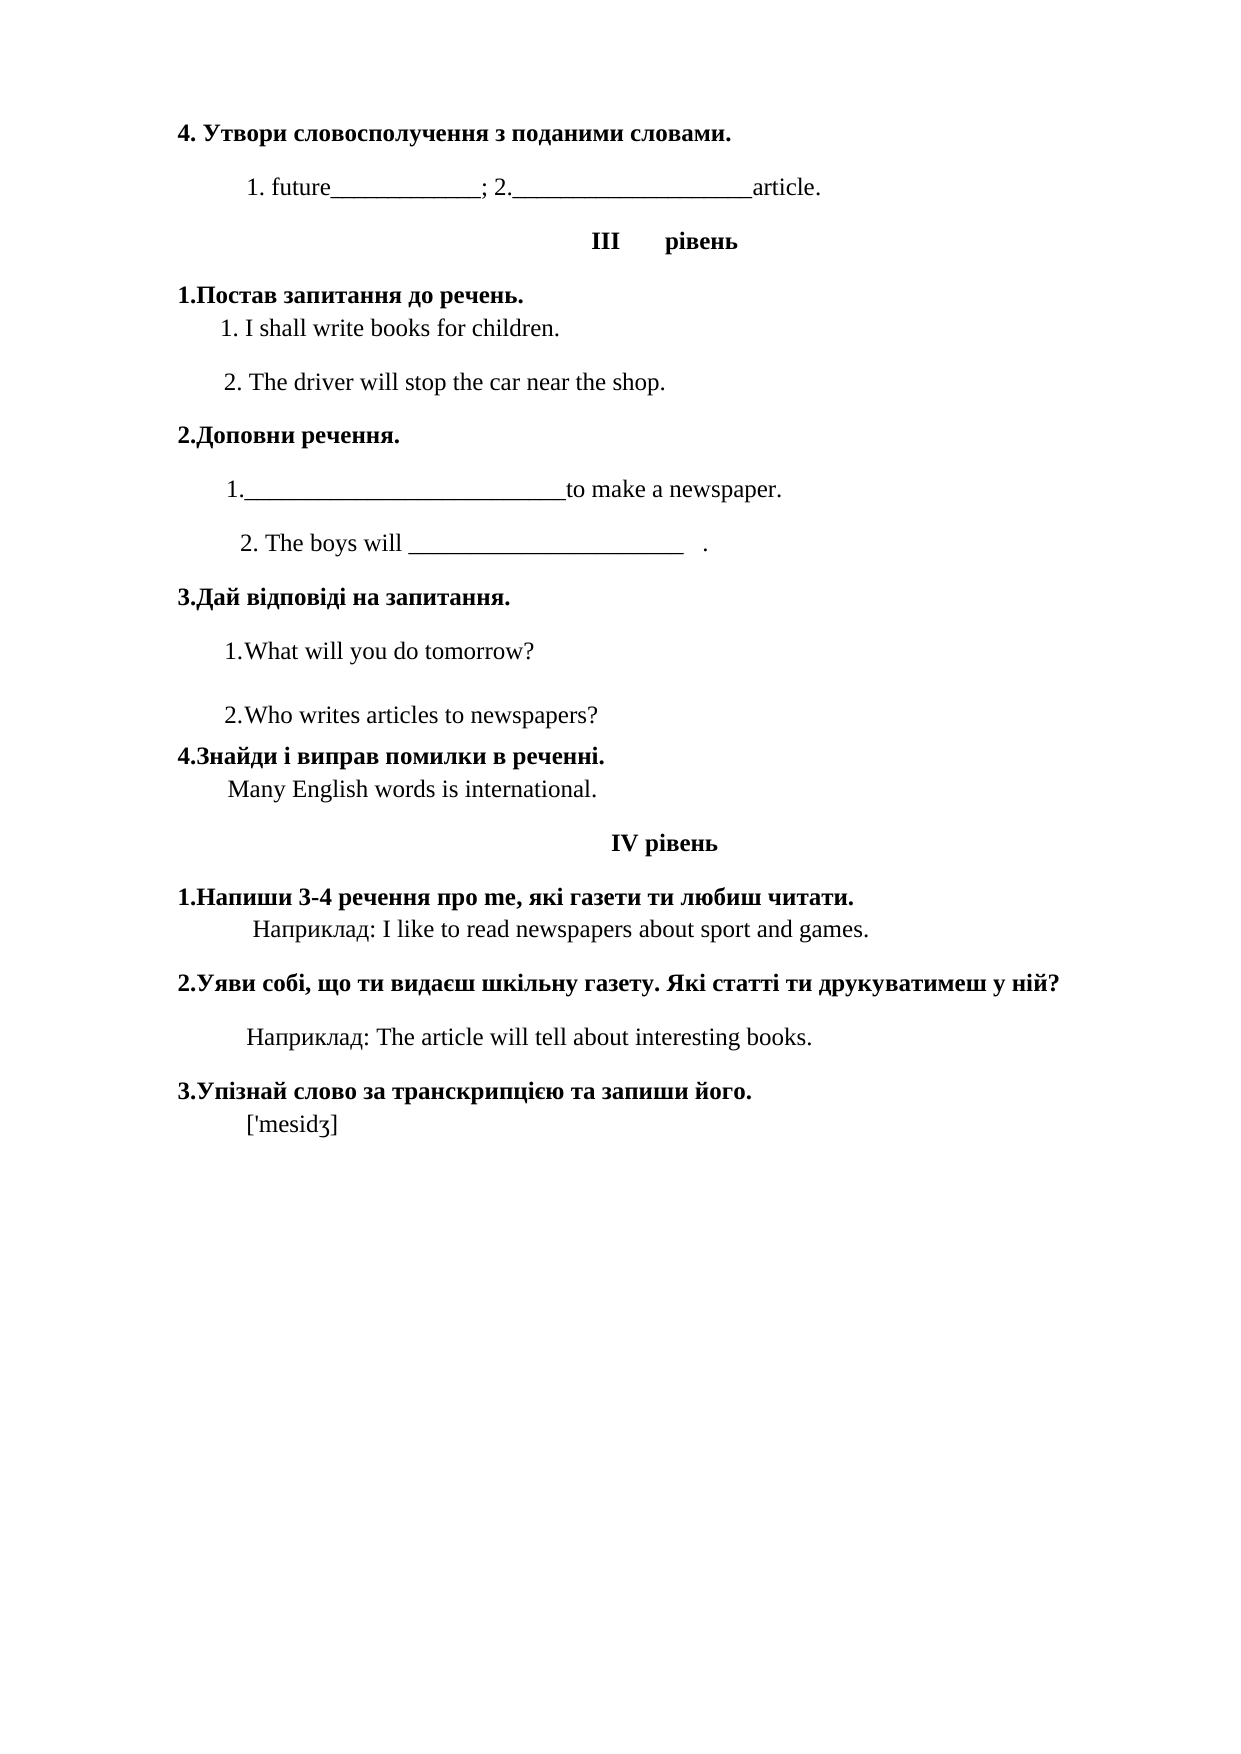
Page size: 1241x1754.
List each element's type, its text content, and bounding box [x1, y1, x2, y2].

text 1.Постав запитання до речень. 1. I shall write books for children. [177, 280, 800, 341]
text 3.Дай відповіді на запитання. [177, 582, 1152, 611]
text 2.Доповни речення. [177, 420, 1152, 449]
text 1. to make a newspaper. [226, 474, 1152, 503]
text 2.Уяви собі, що ти видаєш шкільну газету. Які статті ти друкуватимеш у ній? [177, 968, 1152, 997]
text 2. The driver will stop the car near the shop. [224, 367, 1152, 395]
text 1. future ; 2. article. [177, 172, 1152, 201]
text Наприклад: The article will tell about interesting books. [177, 1022, 1152, 1051]
text 4. Утвори словосполучення з поданими словами. [177, 118, 1152, 147]
text III рівень [177, 226, 1152, 254]
list Who writes articles to newspapers? [224, 700, 1152, 729]
text IV рівень [177, 828, 1152, 856]
text 4.Знайди і виправ помилки в реченні. Many English words is international. [177, 741, 844, 803]
text 3.Упізнай слово за транскрипцією та запиши його. ['mesidʒ] [177, 1076, 1152, 1138]
text 1.Напиши 3-4 речення про me, які газети ти любиш читати. Наприклад: I like to read newspapers about sport and games. [177, 882, 1152, 943]
text 2. The boys will ______________________ . [177, 528, 1152, 557]
list What will you do tomorrow? [224, 636, 1152, 664]
